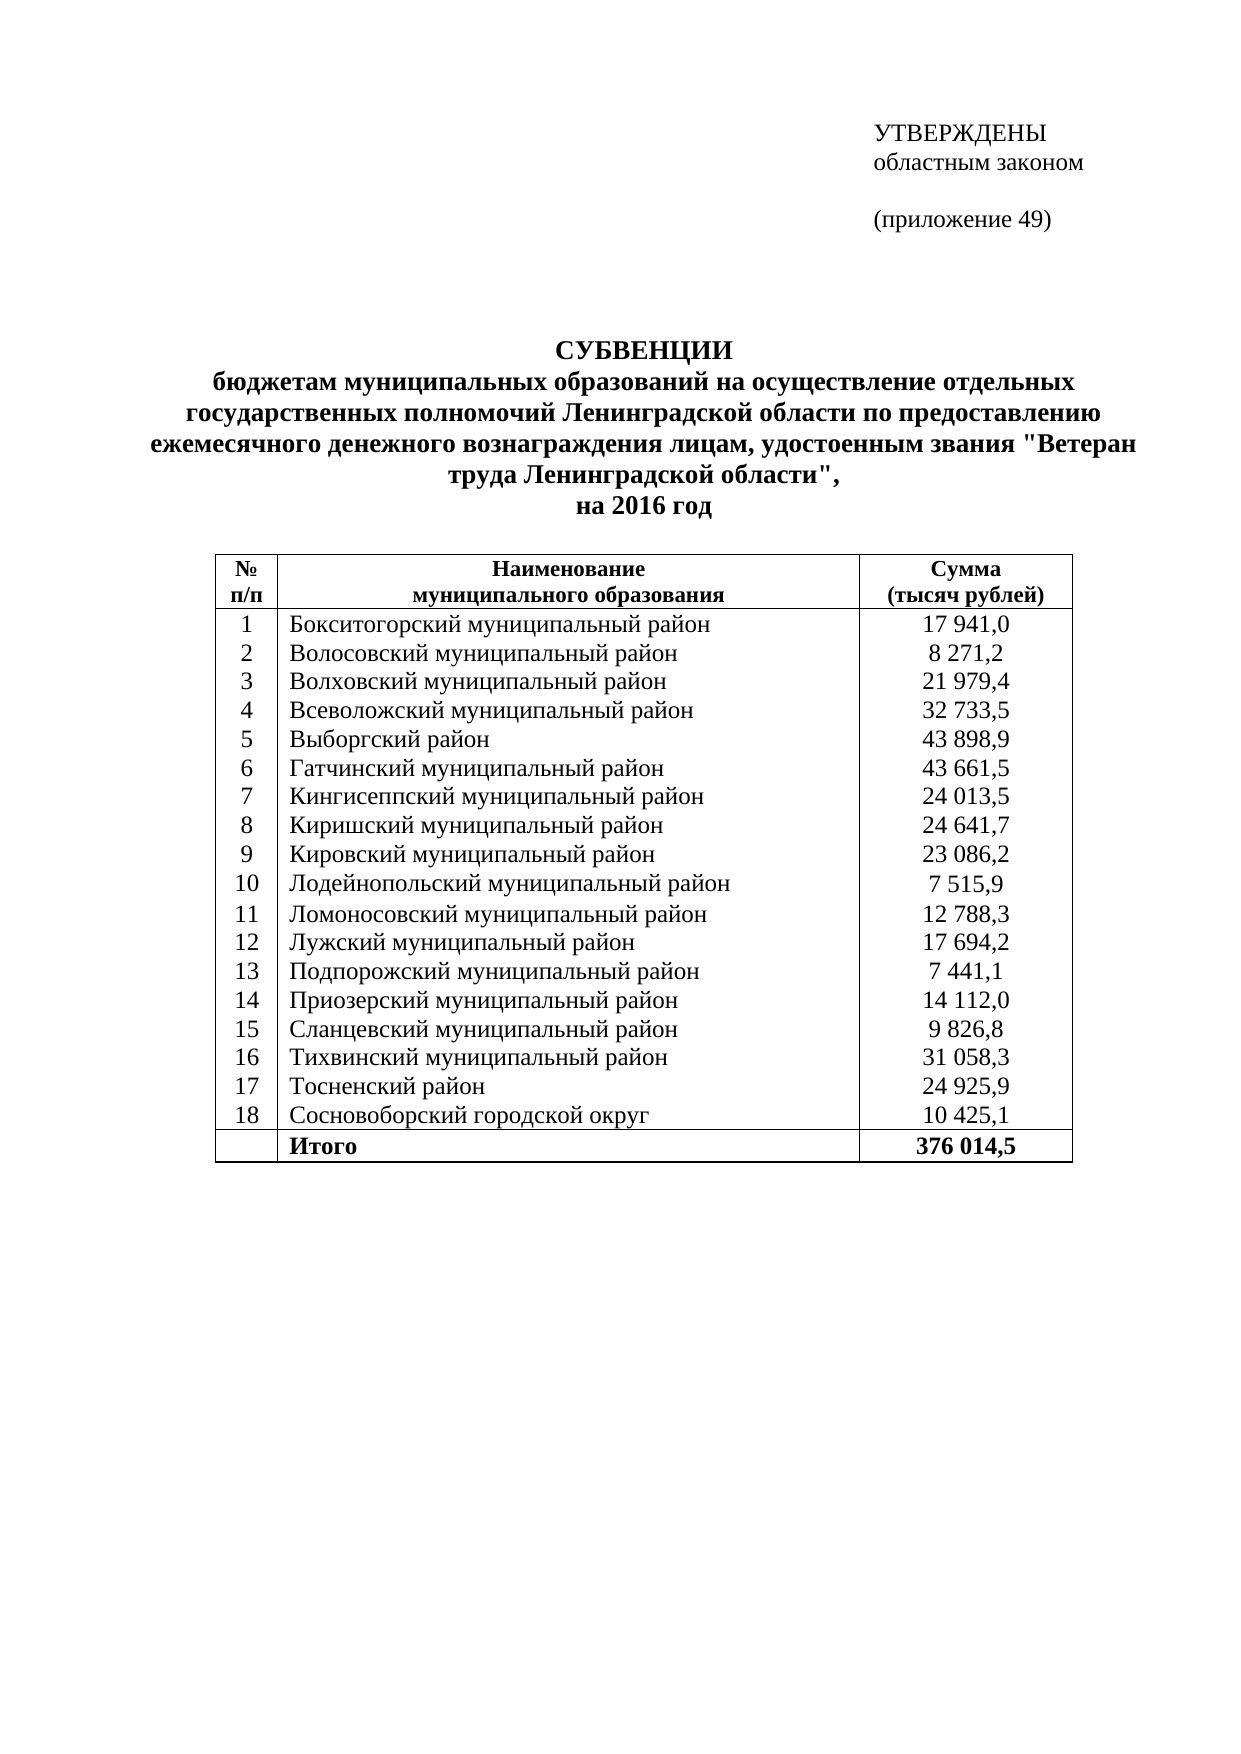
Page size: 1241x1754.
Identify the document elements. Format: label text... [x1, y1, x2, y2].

table_cell 9 826,8 [860, 1014, 1072, 1042]
table_cell 8 [216, 810, 277, 839]
text областным законом [873, 147, 1152, 176]
text бюджетам муниципальных образований на осуществление отдельных государственных полномочий Ленинградской области по предоставлению ежемесячного денежного вознаграждения лицам, удостоенным звания "Ветеран труда Ленинградской области", [136, 365, 1152, 489]
table_cell 24 925,9 [860, 1071, 1072, 1100]
text СУБВЕНЦИИ [136, 334, 1152, 365]
table_cell 5 [216, 724, 277, 753]
table_cell 31 058,3 [860, 1043, 1072, 1071]
table_cell 17 694,2 [860, 928, 1072, 956]
text УТВЕРЖДЕНЫ [873, 118, 1152, 147]
table_cell 7 [216, 781, 277, 810]
table_header Наименование муниципального образования [278, 555, 859, 608]
table_cell Тосненский район [278, 1071, 859, 1100]
table_cell Сланцевский муниципальный район [278, 1014, 859, 1042]
table_cell Всеволожский муниципальный район [278, 695, 859, 724]
table_header № п/п [216, 555, 277, 608]
table_cell 16 [216, 1043, 277, 1071]
table_cell 32 733,5 [860, 695, 1072, 724]
table_cell [216, 1130, 277, 1161]
table_cell 7 441,1 [860, 956, 1072, 985]
table_cell 13 [216, 956, 277, 985]
table_cell 21 979,4 [860, 666, 1072, 695]
table_cell 15 [216, 1014, 277, 1042]
table_cell 6 [216, 753, 277, 781]
table_cell 3 [216, 666, 277, 695]
text (приложение 49) [799, 204, 1152, 233]
table_cell 43 898,9 [860, 724, 1072, 753]
table_cell 12 788,3 [860, 899, 1072, 927]
table_cell Бокситогорский муниципальный район [278, 609, 859, 638]
table_cell 9 [216, 839, 277, 868]
table_cell 17 [216, 1071, 277, 1100]
table_cell Лужский муниципальный район [278, 928, 859, 956]
table_cell Подпорожский муниципальный район [278, 956, 859, 985]
table_cell 12 [216, 928, 277, 956]
table_cell Волосовский муниципальный район [278, 638, 859, 666]
table_cell 7 515,9 [860, 868, 1072, 899]
table_cell Тихвинский муниципальный район [278, 1043, 859, 1071]
table_cell Лодейнопольский муниципальный район [278, 868, 859, 899]
table_cell 4 [216, 695, 277, 724]
table_cell 10 [216, 868, 277, 899]
table_cell 10 425,1 [860, 1100, 1072, 1129]
table_cell Киришский муниципальный район [278, 810, 859, 839]
table_cell 43 661,5 [860, 753, 1072, 781]
table_cell Кингисеппский муниципальный район [278, 781, 859, 810]
table_cell 376 014,5 [860, 1130, 1072, 1161]
table_cell 14 112,0 [860, 985, 1072, 1014]
table_cell 17 941,0 [860, 609, 1072, 638]
table_cell Итого [278, 1130, 859, 1161]
table_cell Кировский муниципальный район [278, 839, 859, 868]
table_cell 11 [216, 899, 277, 927]
table_cell Волховский муниципальный район [278, 666, 859, 695]
table_cell Ломоносовский муниципальный район [278, 899, 859, 927]
table_cell 18 [216, 1100, 277, 1129]
table_cell Гатчинский муниципальный район [278, 753, 859, 781]
table_cell Выборгский район [278, 724, 859, 753]
table_cell Сосновоборский городской округ [278, 1100, 859, 1129]
table_cell 24 013,5 [860, 781, 1072, 810]
table_cell 8 271,2 [860, 638, 1072, 666]
table_cell 14 [216, 985, 277, 1014]
table_header Сумма (тысяч рублей) [860, 555, 1072, 608]
table_cell 24 641,7 [860, 810, 1072, 839]
text на 2016 год [136, 489, 1152, 521]
table_cell 2 [216, 638, 277, 666]
table_cell 23 086,2 [860, 839, 1072, 868]
table_cell 1 [216, 609, 277, 638]
table_cell Приозерский муниципальный район [278, 985, 859, 1014]
